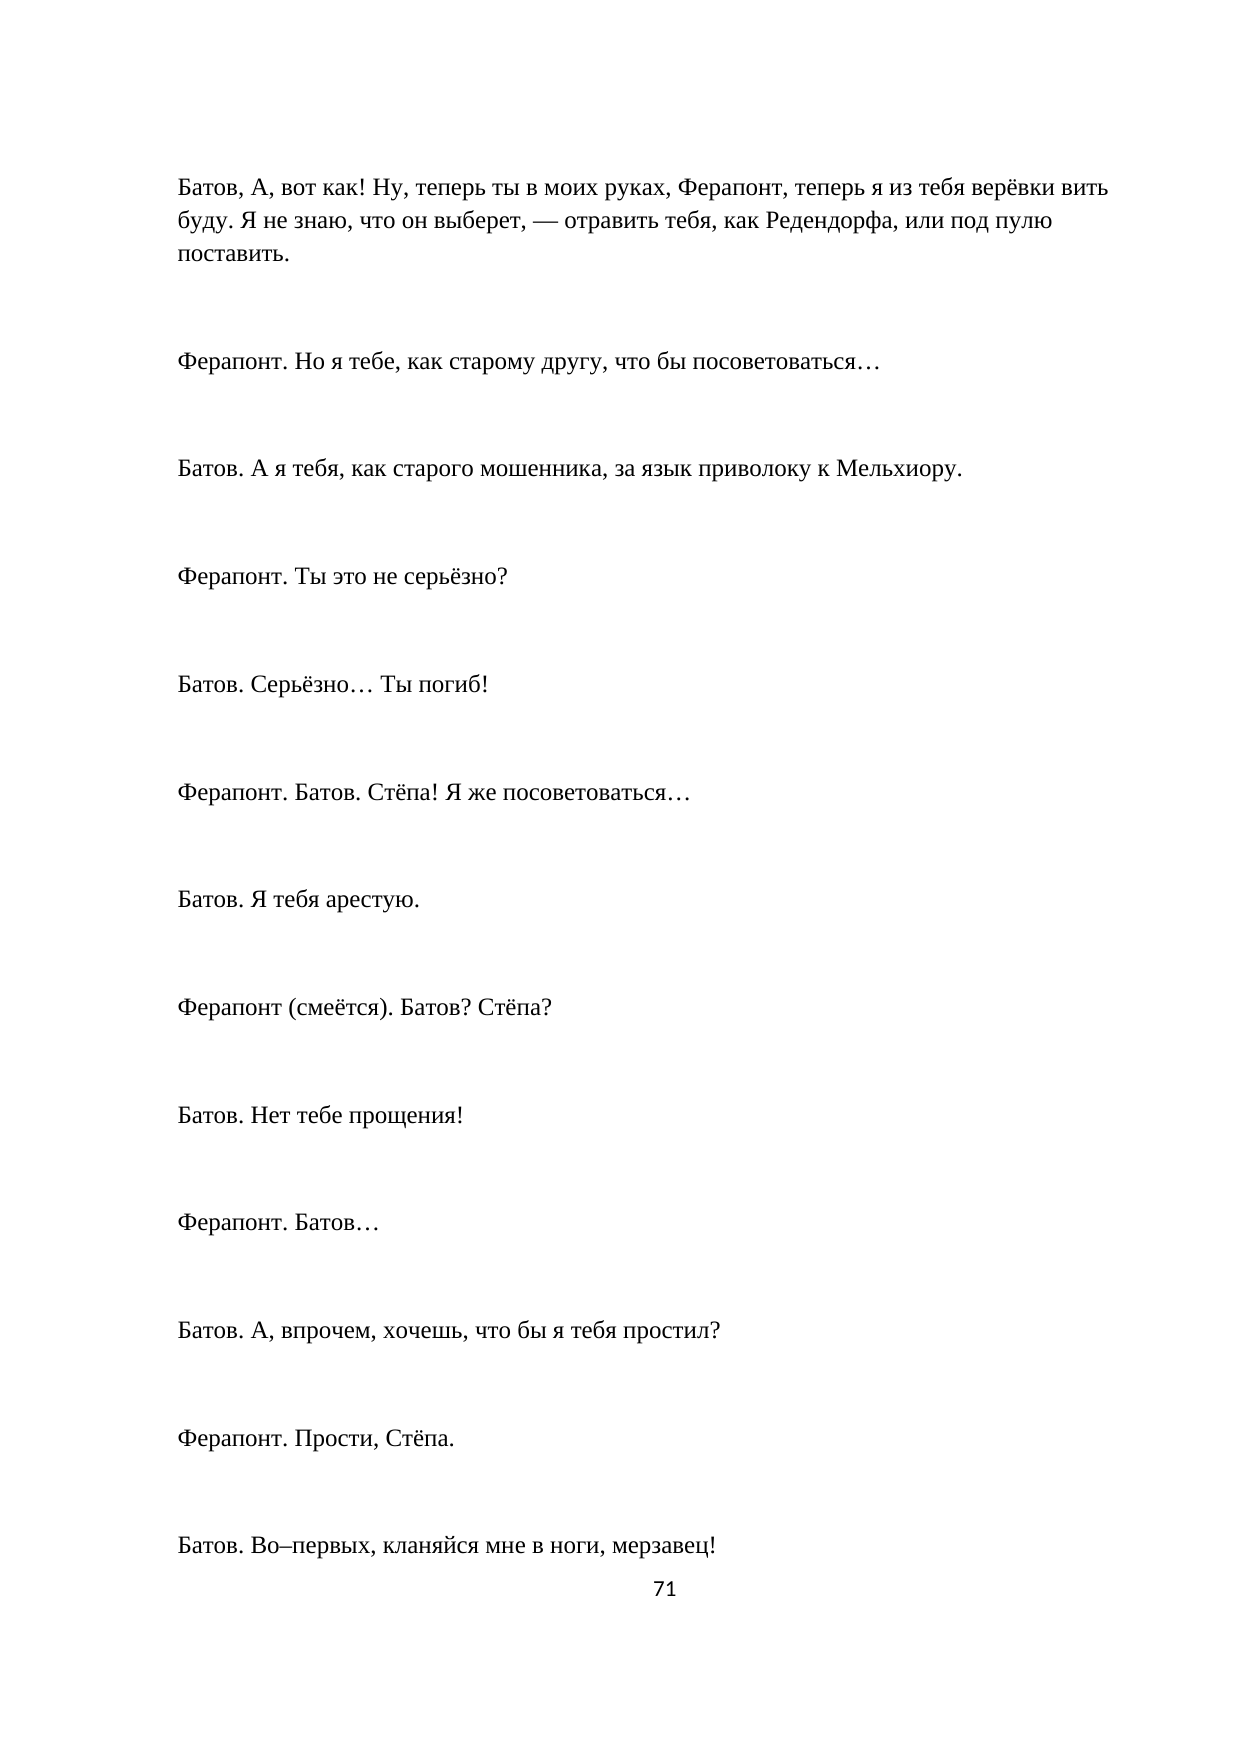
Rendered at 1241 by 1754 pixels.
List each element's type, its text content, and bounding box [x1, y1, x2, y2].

text Батов. Серьёзно… Ты погиб! [177, 669, 1152, 698]
text Ферапонт. Батов. Стёпа! Я же посоветоваться… [177, 777, 1152, 805]
text Ферапонт. Но я тебе, как старому другу, что бы посоветоваться… [177, 346, 1152, 374]
text Ферапонт. Прости, Стёпа. [177, 1423, 1152, 1452]
text Ферапонт (смеётся). Батов? Стёпа? [177, 992, 1152, 1021]
text Батов, А, вот как! Ну, теперь ты в моих руках, Ферапонт, теперь я из тебя верёвки вить буду. Я не знаю, что он выберет, — отравить тебя, как Редендорфа, или под пулю поставить. [177, 172, 1152, 267]
text Ферапонт. Батов… [177, 1207, 1152, 1236]
text Батов. Нет тебе прощения! [177, 1100, 1152, 1128]
text Батов. Я тебя арестую. [177, 884, 1152, 913]
text Батов. Во–первых, кланяйся мне в ноги, мерзавец! [177, 1531, 1152, 1559]
text Батов. А, впрочем, хочешь, что бы я тебя простил? [177, 1315, 1152, 1344]
text Ферапонт. Ты это не серьёзно? [177, 561, 1152, 590]
text Батов. А я тебя, как старого мошенника, за язык приволоку к Мельхиору. [177, 453, 1152, 482]
